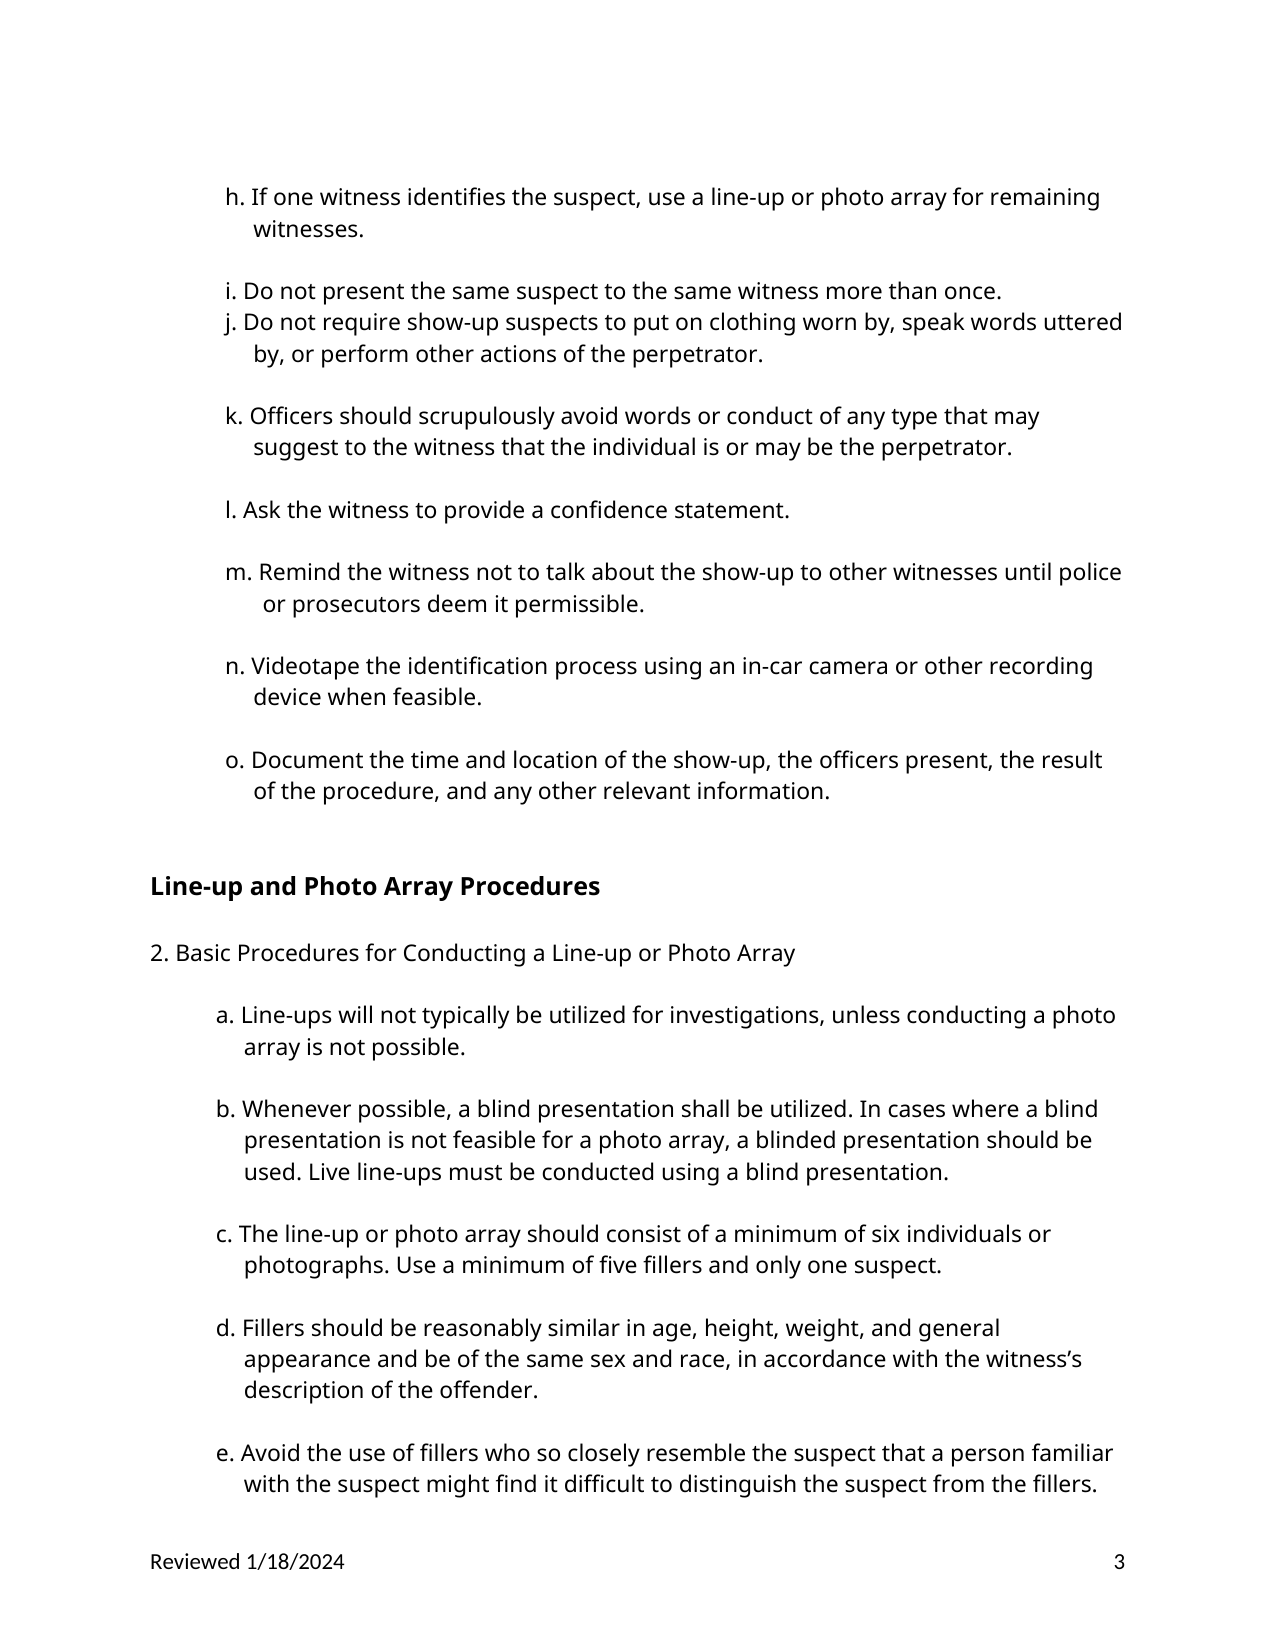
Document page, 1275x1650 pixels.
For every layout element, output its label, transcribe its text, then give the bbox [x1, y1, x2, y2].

text i. Do not present the same suspect to the same witness more than once. [225, 275, 1125, 306]
text c. The line-up or photo array should consist of a minimum of six individuals or [150, 1218, 1125, 1249]
text h. If one witness identifies the suspect, use a line-up or photo array for remaining witnesses. [225, 181, 1125, 244]
text n. Videotape the identification process using an in-car camera or other recording device when feasible. [225, 650, 1125, 712]
text m. Remind the witness not to talk about the show-up to other witnesses until police or prosecutors deem it permissible. [225, 556, 1125, 619]
text b. Whenever possible, a blind presentation shall be utilized. In cases where a blind presentation is not feasible for a photo array, a blinded presentation should be used. Live line-ups must be conducted using a blind presentation. [216, 1093, 1125, 1187]
text 2. Basic Procedures for Conducting a Line-up or Photo Array [150, 937, 1125, 968]
text o. Document the time and location of the show-up, the officers present, the result of the procedure, and any other relevant information. [225, 744, 1125, 806]
text l. Ask the witness to provide a confidence statement. [225, 494, 1125, 525]
text k. Officers should scrupulously avoid words or conduct of any type that may suggest to the witness that the individual is or may be the perpetrator. [225, 400, 1125, 462]
text a. Line-ups will not typically be utilized for investigations, unless conducting a photo array is not possible. [216, 999, 1125, 1062]
text e. Avoid the use of fillers who so closely resemble the suspect that a person familiar with the suspect might find it difficult to distinguish the suspect from the fillers. [216, 1437, 1125, 1499]
text j. Do not require show-up suspects to put on clothing worn by, speak words uttered by, or perform other actions of the perpetrator. [225, 306, 1125, 369]
text d. Fillers should be reasonably similar in age, height, weight, and general appearance and be of the same sex and race, in accordance with the witness’s description of the offender. [216, 1312, 1125, 1406]
text Line-up and Photo Array Procedures [150, 869, 1125, 903]
text photographs. Use a minimum of five fillers and only one suspect. [150, 1249, 1125, 1281]
